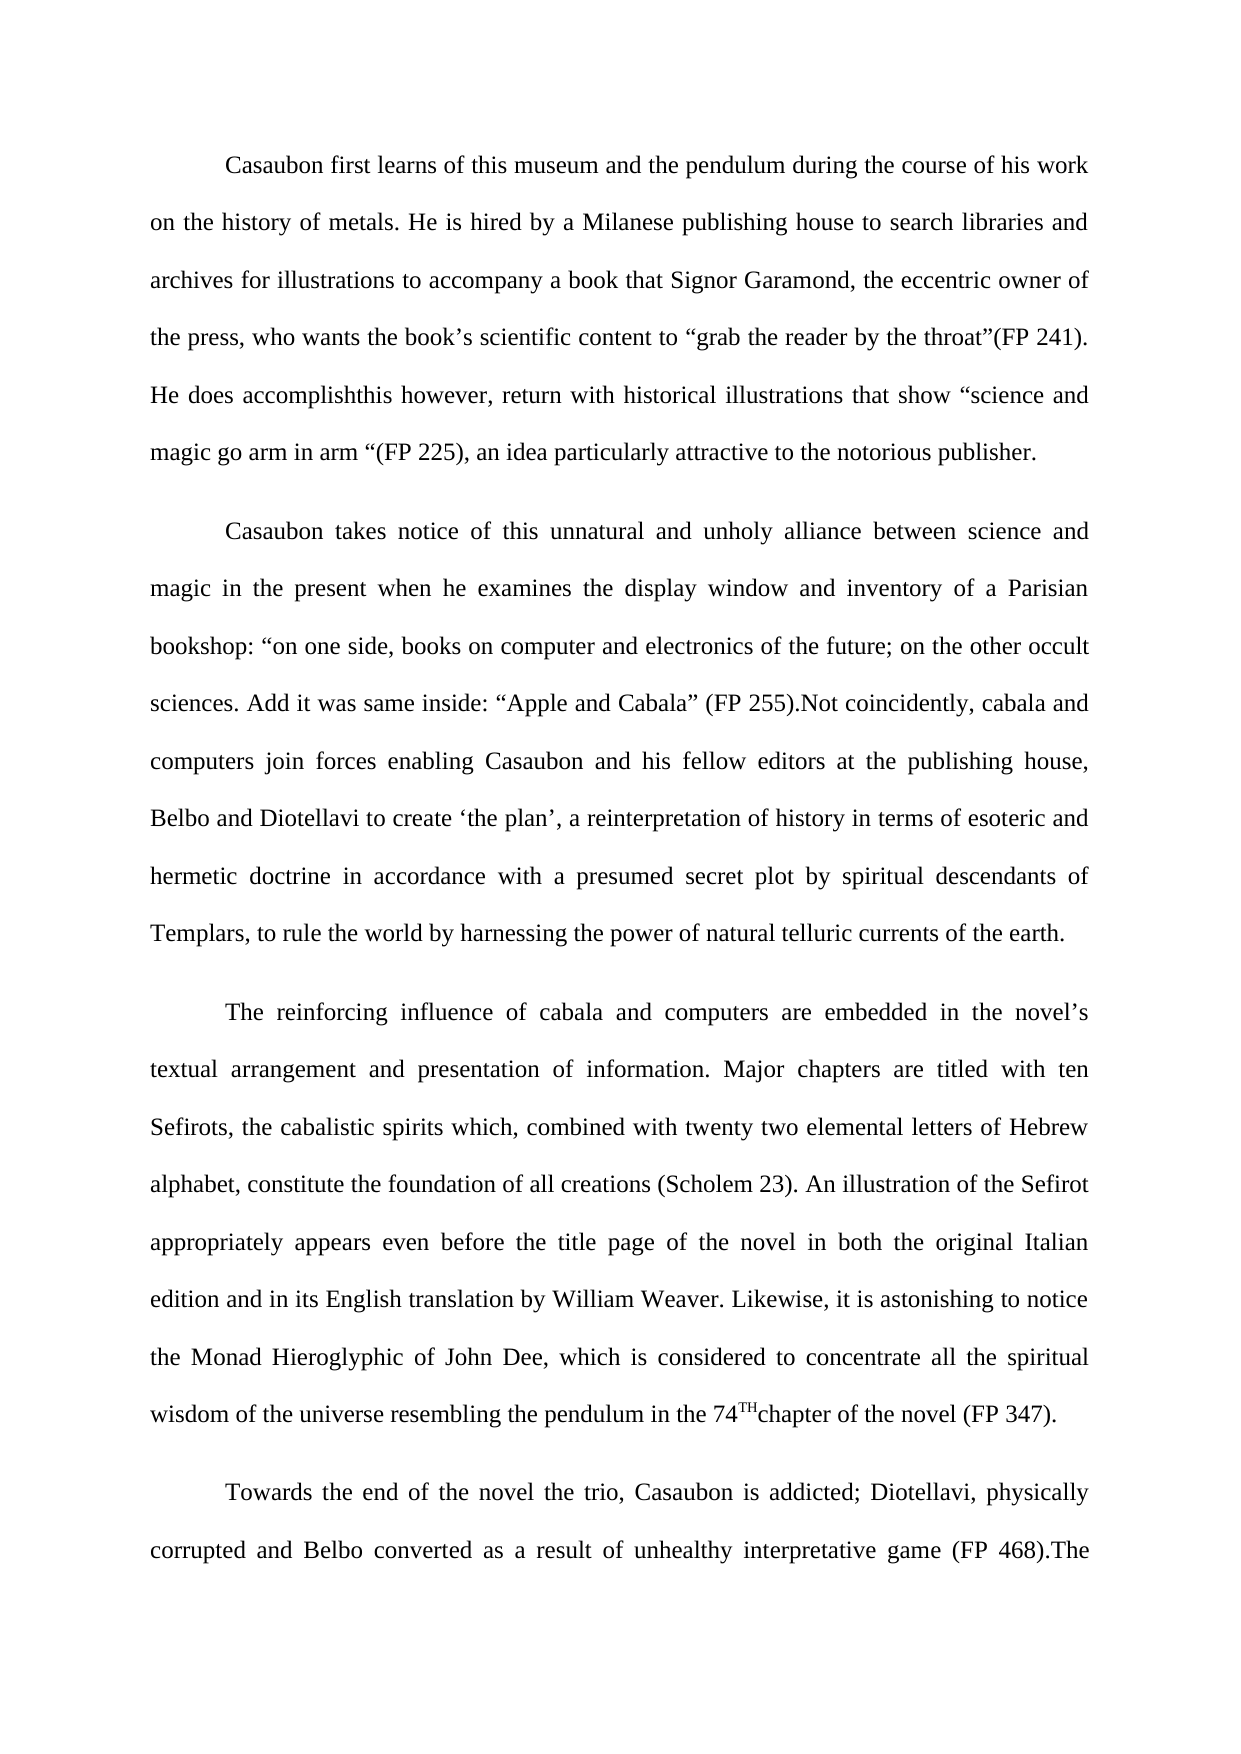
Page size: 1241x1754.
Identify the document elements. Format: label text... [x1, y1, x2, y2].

text The reinforcing influence of cabala and computers are embedded in the novel’s textual arrangement and presentation of information. Major chapters are titled with ten Sefirots, the cabalistic spirits which, combined with twenty two elemental letters of Hebrew alphabet, constitute the foundation of all creations (Scholem 23). An illustration of the Sefirot appropriately appears even before the title page of the novel in both the original Italian edition and in its English translation by William Weaver. Likewise, it is astonishing to notice the Monad Hieroglyphic of John Dee, which is considered to concentrate all the spiritual wisdom of the universe resembling the pendulum in the 74THchapter of the novel (FP 347). [150, 997, 1090, 1428]
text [150, 1477, 1090, 1564]
text Casaubon takes notice of this unnatural and unholy alliance between science and magic in the present when he examines the display window and inventory of a Parisian bookshop: “on one side, books on computer and electronics of the future; on the other occult sciences. Add it was same inside: “Apple and Cabala” (FP 255).Not coincidently, cabala and computers join forces enabling Casaubon and his fellow editors at the publishing house, Belbo and Diotellavi to create ‘the plan’, a reinterpretation of history in terms of esoteric and hermetic doctrine in accordance with a presumed secret plot by spiritual descendants of Templars, to rule the world by harnessing the power of natural telluric currents of the earth. [150, 516, 1090, 947]
text Casaubon first learns of this museum and the pendulum during the course of his work on the history of metals. He is hired by a Milanese publishing house to search libraries and archives for illustrations to accompany a book that Signor Garamond, the eccentric owner of the press, who wants the book’s scientific content to “grab the reader by the throat”(FP 241). He does accomplishthis however, return with historical illustrations that show “science and magic go arm in arm “(FP 225), an idea particularly attractive to the notorious publisher. [150, 150, 1090, 466]
